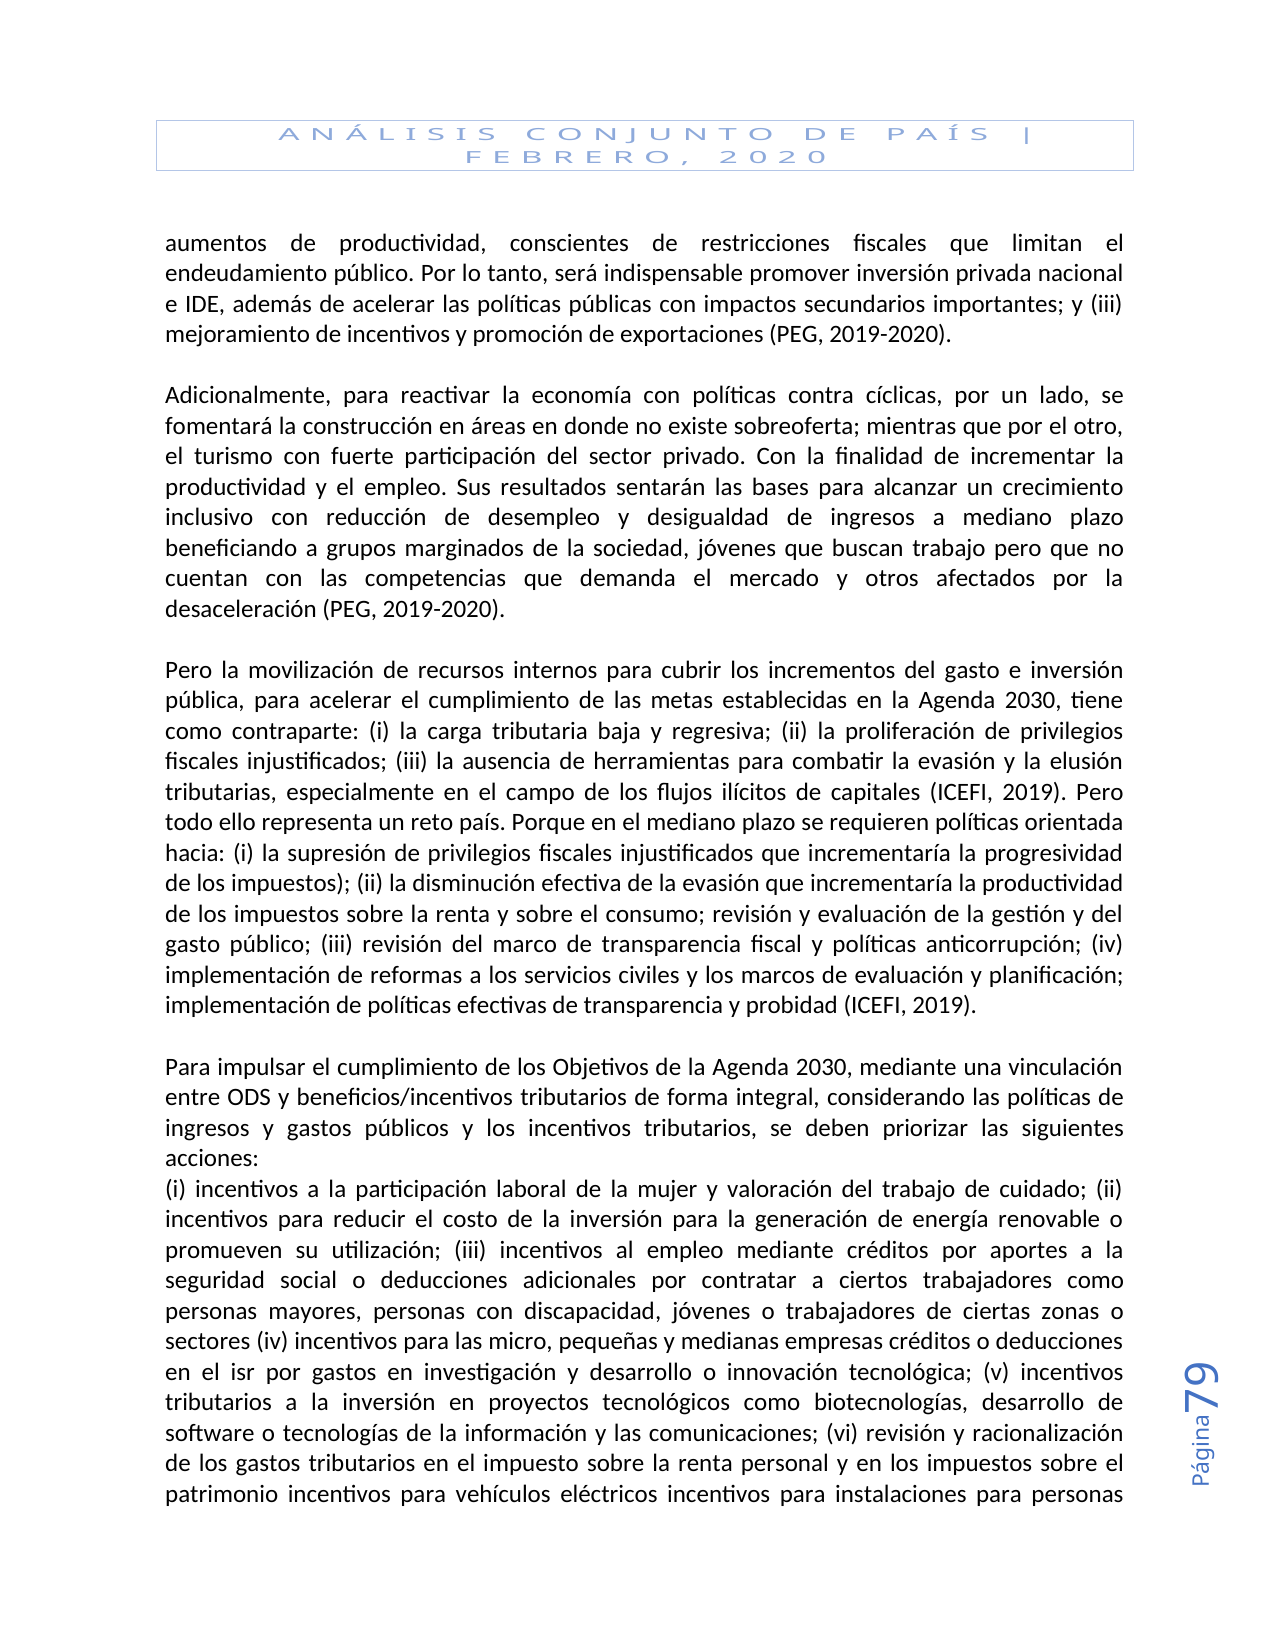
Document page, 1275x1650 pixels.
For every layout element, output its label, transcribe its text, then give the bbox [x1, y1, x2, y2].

text Pero la movilización de recursos internos para cubrir los incrementos del gasto e inversión pública, para acelerar el cumplimiento de las metas establecidas en la Agenda 2030, tiene como contraparte: (i) la carga tributaria baja y regresiva; (ii) la proliferación de privilegios fiscales injustificados; (iii) la ausencia de herramientas para combatir la evasión y la elusión tributarias, especialmente en el campo de los flujos ilícitos de capitales (ICEFI, 2019). Pero todo ello representa un reto país. Porque en el mediano plazo se requieren políticas orientada hacia: (i) la supresión de privilegios fiscales injustificados que incrementaría la progresividad de los impuestos); (ii) la disminución efectiva de la evasión que incrementaría la productividad de los impuestos sobre la renta y sobre el consumo; revisión y evaluación de la gestión y del gasto público; (iii) revisión del marco de transparencia fiscal y políticas anticorrupción; (iv) implementación de reformas a los servicios civiles y los marcos de evaluación y planificación; implementación de políticas efectivas de transparencia y probidad (ICEFI, 2019). [165, 654, 1125, 1020]
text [165, 227, 1125, 349]
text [165, 1173, 1125, 1508]
text Para impulsar el cumplimiento de los Objetivos de la Agenda 2030, mediante una vinculación entre ODS y beneficios/incentivos tributarios de forma integral, considerando las políticas de ingresos y gastos públicos y los incentivos tributarios, se deben priorizar las siguientes acciones: [165, 1051, 1125, 1173]
text Adicionalmente, para reactivar la economía con políticas contra cíclicas, por un lado, se fomentará la construcción en áreas en donde no existe sobreoferta; mientras que por el otro, el turismo con fuerte participación del sector privado. Con la finalidad de incrementar la productividad y el empleo. Sus resultados sentarán las bases para alcanzar un crecimiento inclusivo con reducción de desempleo y desigualdad de ingresos a mediano plazo beneficiando a grupos marginados de la sociedad, jóvenes que buscan trabajo pero que no cuentan con las competencias que demanda el mercado y otros afectados por la desaceleración (PEG, 2019-2020). [165, 379, 1125, 623]
